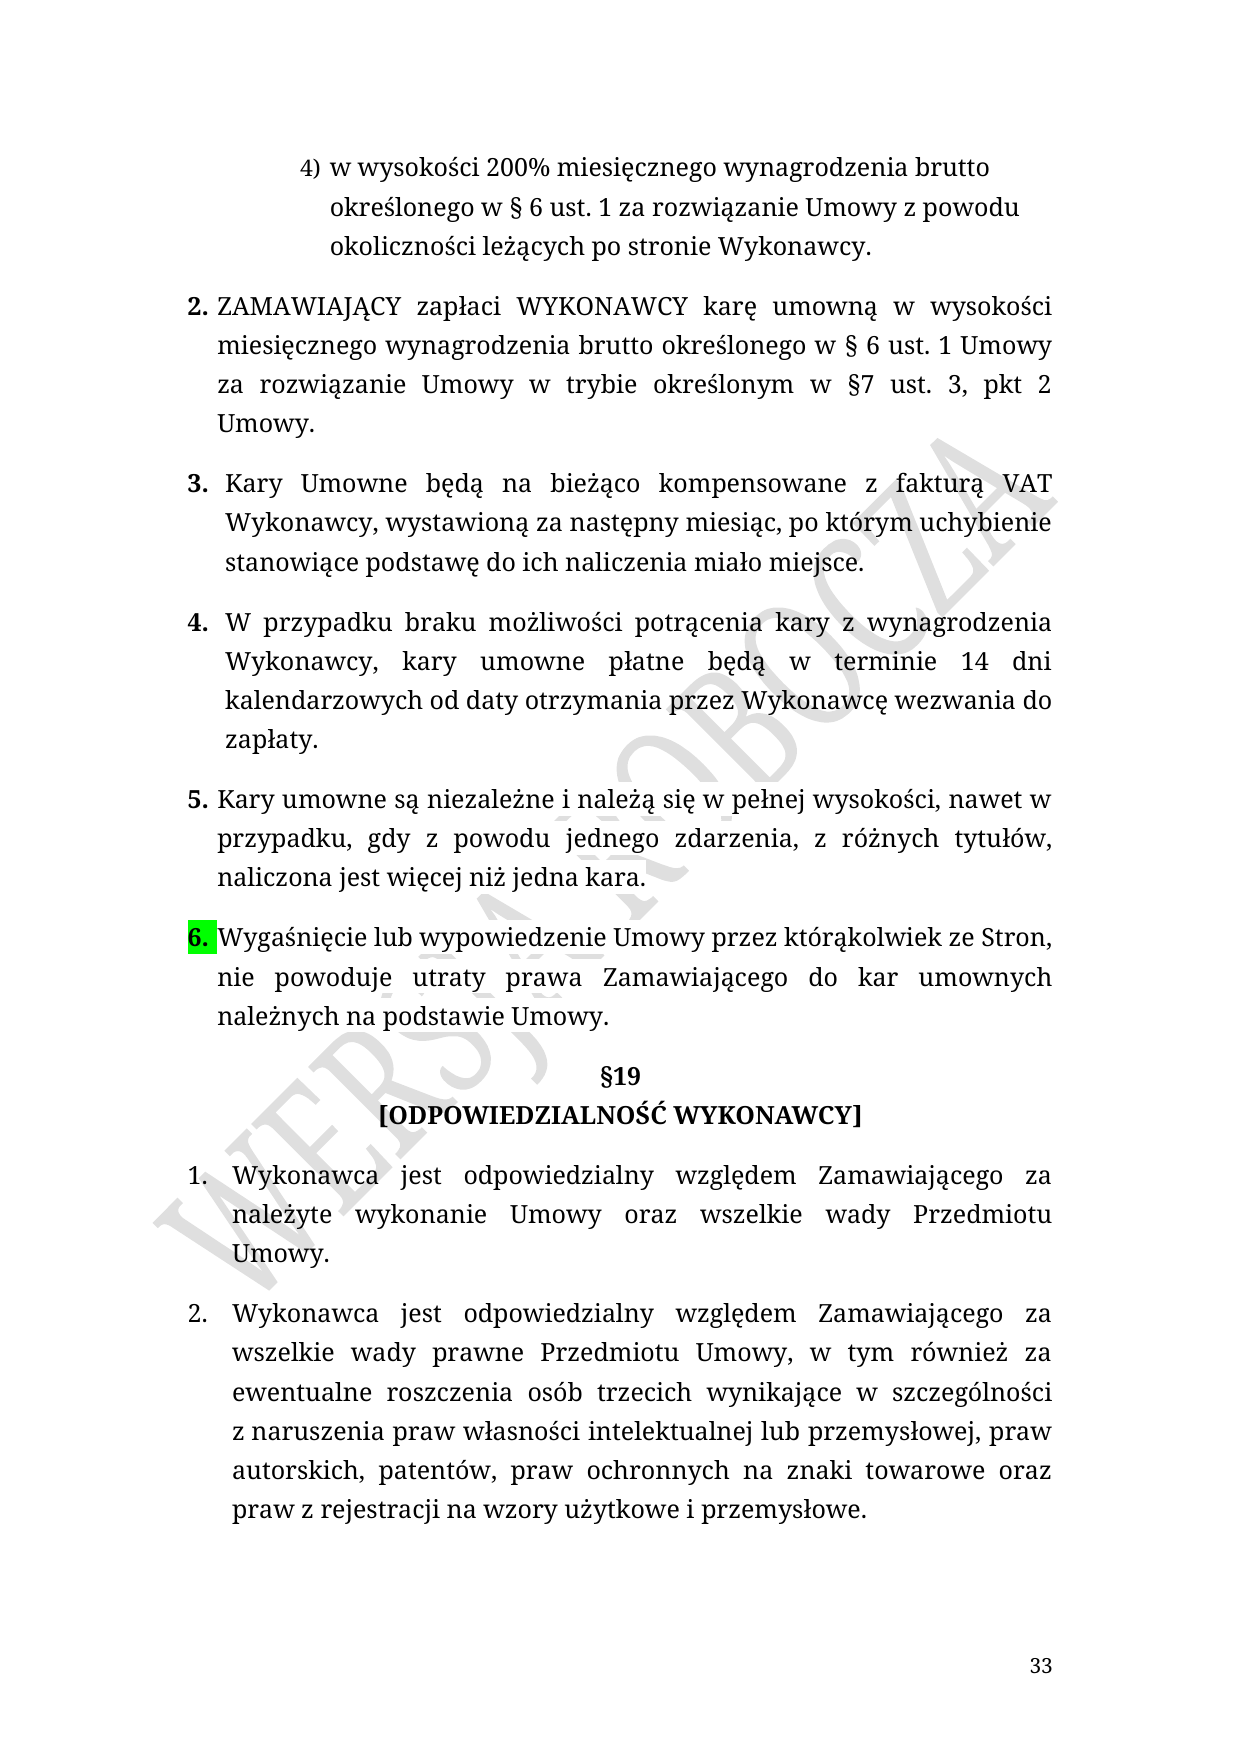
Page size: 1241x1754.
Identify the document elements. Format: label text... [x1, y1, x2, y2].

list Kary Umowne będą na bieżąco kompensowane z fakturą VAT Wykonawcy, wystawioną za następny miesiąc, po którym uchybienie stanowiące podstawę do ich naliczenia miało miejsce. [187, 466, 1053, 578]
list ZAMAWIAJĄCY zapłaci WYKONAWCY karę umowną w wysokości miesięcznego wynagrodzenia brutto określonego w § 6 ust. 1 Umowy za rozwiązanie Umowy w trybie określonym w §7 ust. 3, pkt 2 Umowy. [187, 288, 1053, 440]
list Wygaśnięcie lub wypowiedzenie Umowy przez którąkolwiek ze Stron, nie powoduje utraty prawa Zamawiającego do kar umownych należnych na podstawie Umowy. [187, 920, 1053, 1032]
list w wysokości 200% miesięcznego wynagrodzenia brutto określonego w § 6 ust. 1 za rozwiązanie Umowy z powodu okoliczności leżących po stronie Wykonawcy. [300, 150, 1053, 262]
list Wykonawca jest odpowiedzialny względem Zamawiającego za wszelkie wady prawne Przedmiotu Umowy, w tym również za ewentualne roszczenia osób trzecich wynikające w szczególności z naruszenia praw własności intelektualnej lub przemysłowej, praw autorskich, patentów, praw ochronnych na znaki towarowe oraz praw z rejestracji na wzory użytkowe i przemysłowe. [187, 1296, 1053, 1526]
list Kary umowne są niezależne i należą się w pełnej wysokości, nawet w przypadku, gdy z powodu jednego zdarzenia, z różnych tytułów, naliczona jest więcej niż jedna kara. [187, 782, 1053, 894]
list Wykonawca jest odpowiedzialny względem Zamawiającego za należyte wykonanie Umowy oraz wszelkie wady Przedmiotu Umowy. [187, 1157, 1053, 1270]
subtitle [ODPOWIEDZIALNOŚĆ WYKONAWCY] [187, 1097, 1053, 1132]
text §19 [187, 1058, 1053, 1092]
list W przypadku braku możliwości potrącenia kary z wynagrodzenia Wykonawcy, kary umowne płatne będą w terminie 14 dni kalendarzowych od daty otrzymania przez Wykonawcę wezwania do zapłaty. [187, 604, 1053, 756]
